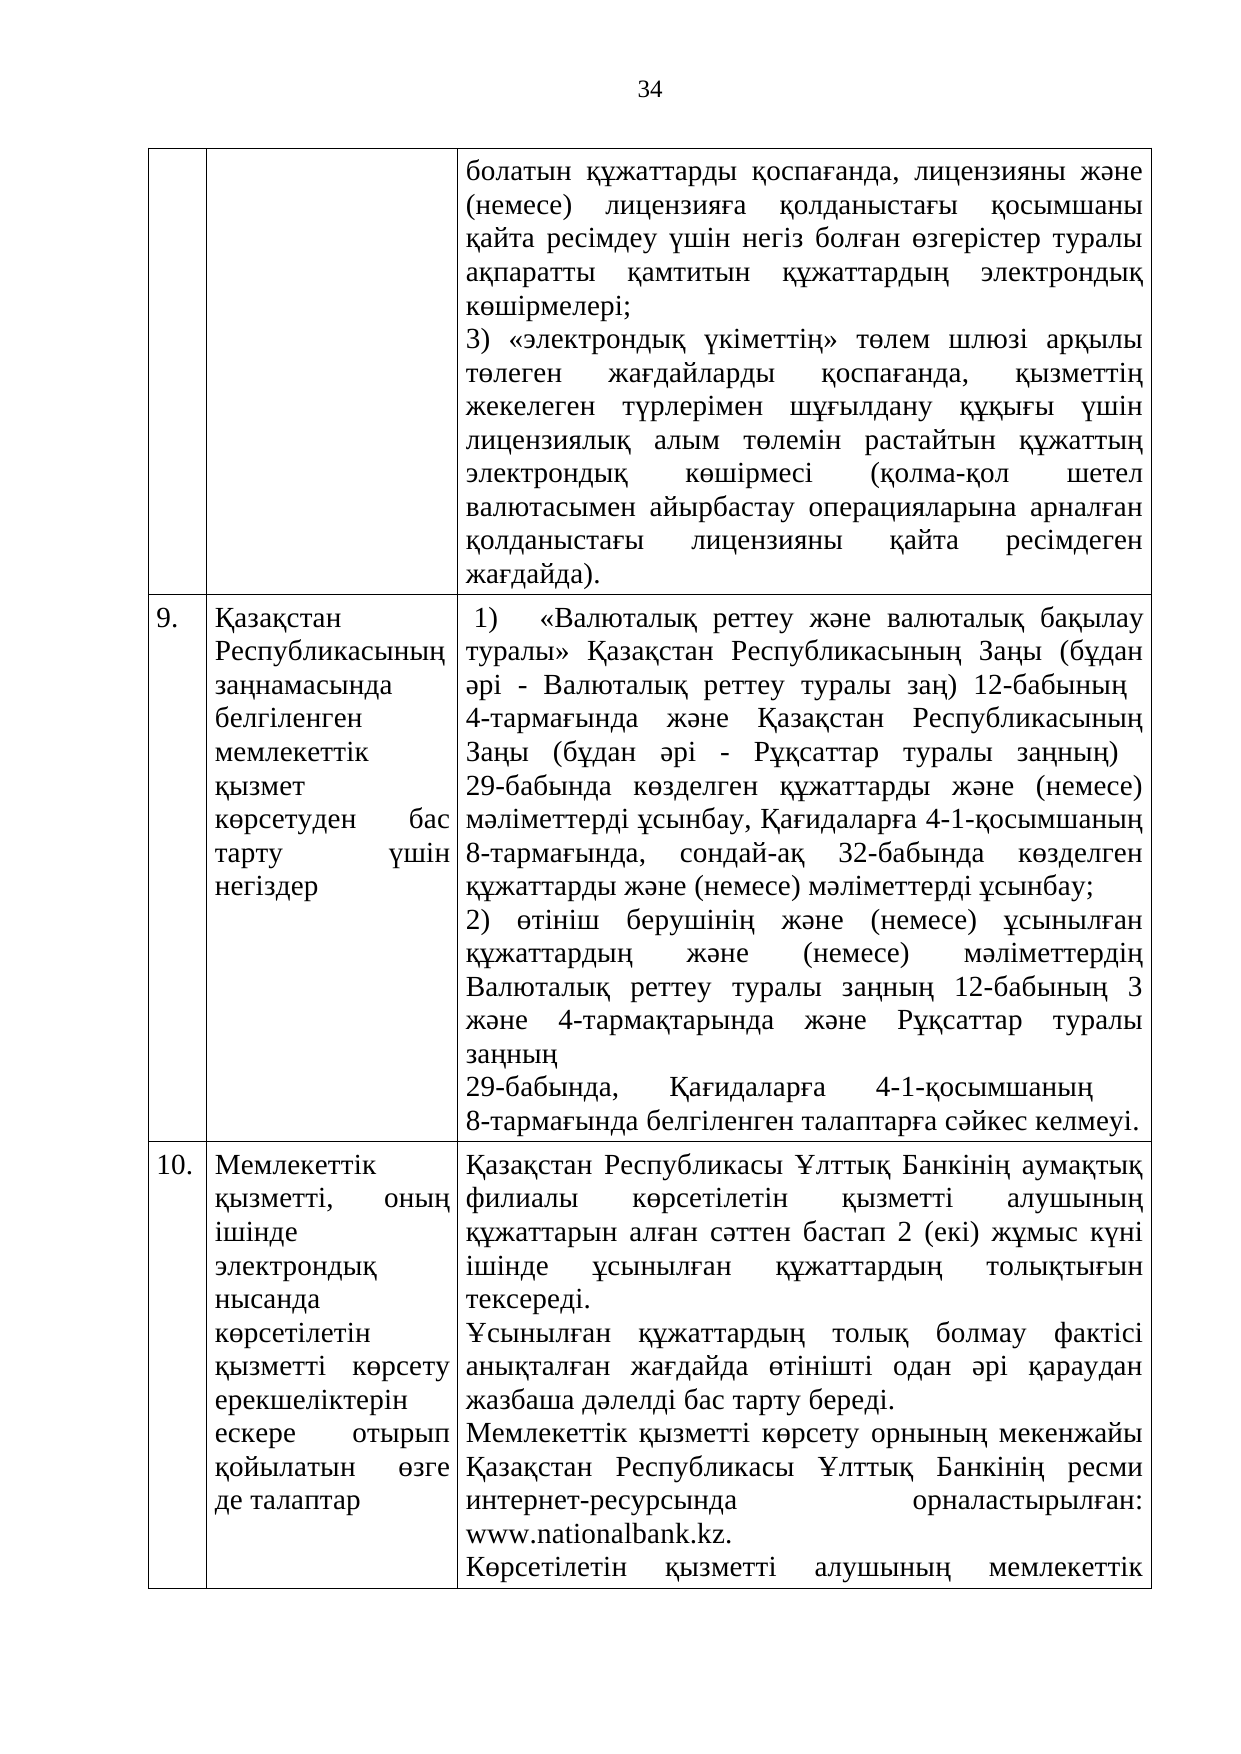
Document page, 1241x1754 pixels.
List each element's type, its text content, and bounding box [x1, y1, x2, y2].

table_cell [207, 149, 457, 594]
table_cell 9. [149, 595, 206, 1141]
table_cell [458, 1142, 1151, 1588]
table_cell [149, 149, 206, 594]
table_cell 10. [149, 1142, 206, 1588]
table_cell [458, 149, 1151, 594]
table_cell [207, 1142, 457, 1588]
table_cell «Валюталық реттеу және валюталық бақылау туралы» Қазақстан Республикасының Заңы (бұдан әрі - Валюталық реттеу туралы заң) 12-бабының 4-тармағында және Қазақстан Республикасының Заңы (бұдан әрі - Рұқсаттар туралы заңның) 29-бабында көзделген құжаттарды және (немесе) мәліметтерді ұсынбау, Қағидаларға 4-1-қосымшаның 8-тармағында, сондай-ақ 32-бабында көзделген құжаттарды және (немесе) мәліметтерді ұсынбау; 2) өтініш берушінің және (немесе) ұсынылған құжаттардың және (немесе) мәліметтердің Валюталық реттеу туралы заңның 12-бабының 3 және 4-тармақтарында және Рұқсаттар туралы заңның 29-бабында, Қағидаларға 4-1-қосымшаның 8-тармағында белгіленген талаптарға сәйкес келмеуі. [458, 595, 1151, 1141]
table_cell Қазақстан Республикасының заңнамасында белгіленген мемлекеттік қызмет көрсетуден бас тарту үшін негіздер [207, 595, 457, 1141]
